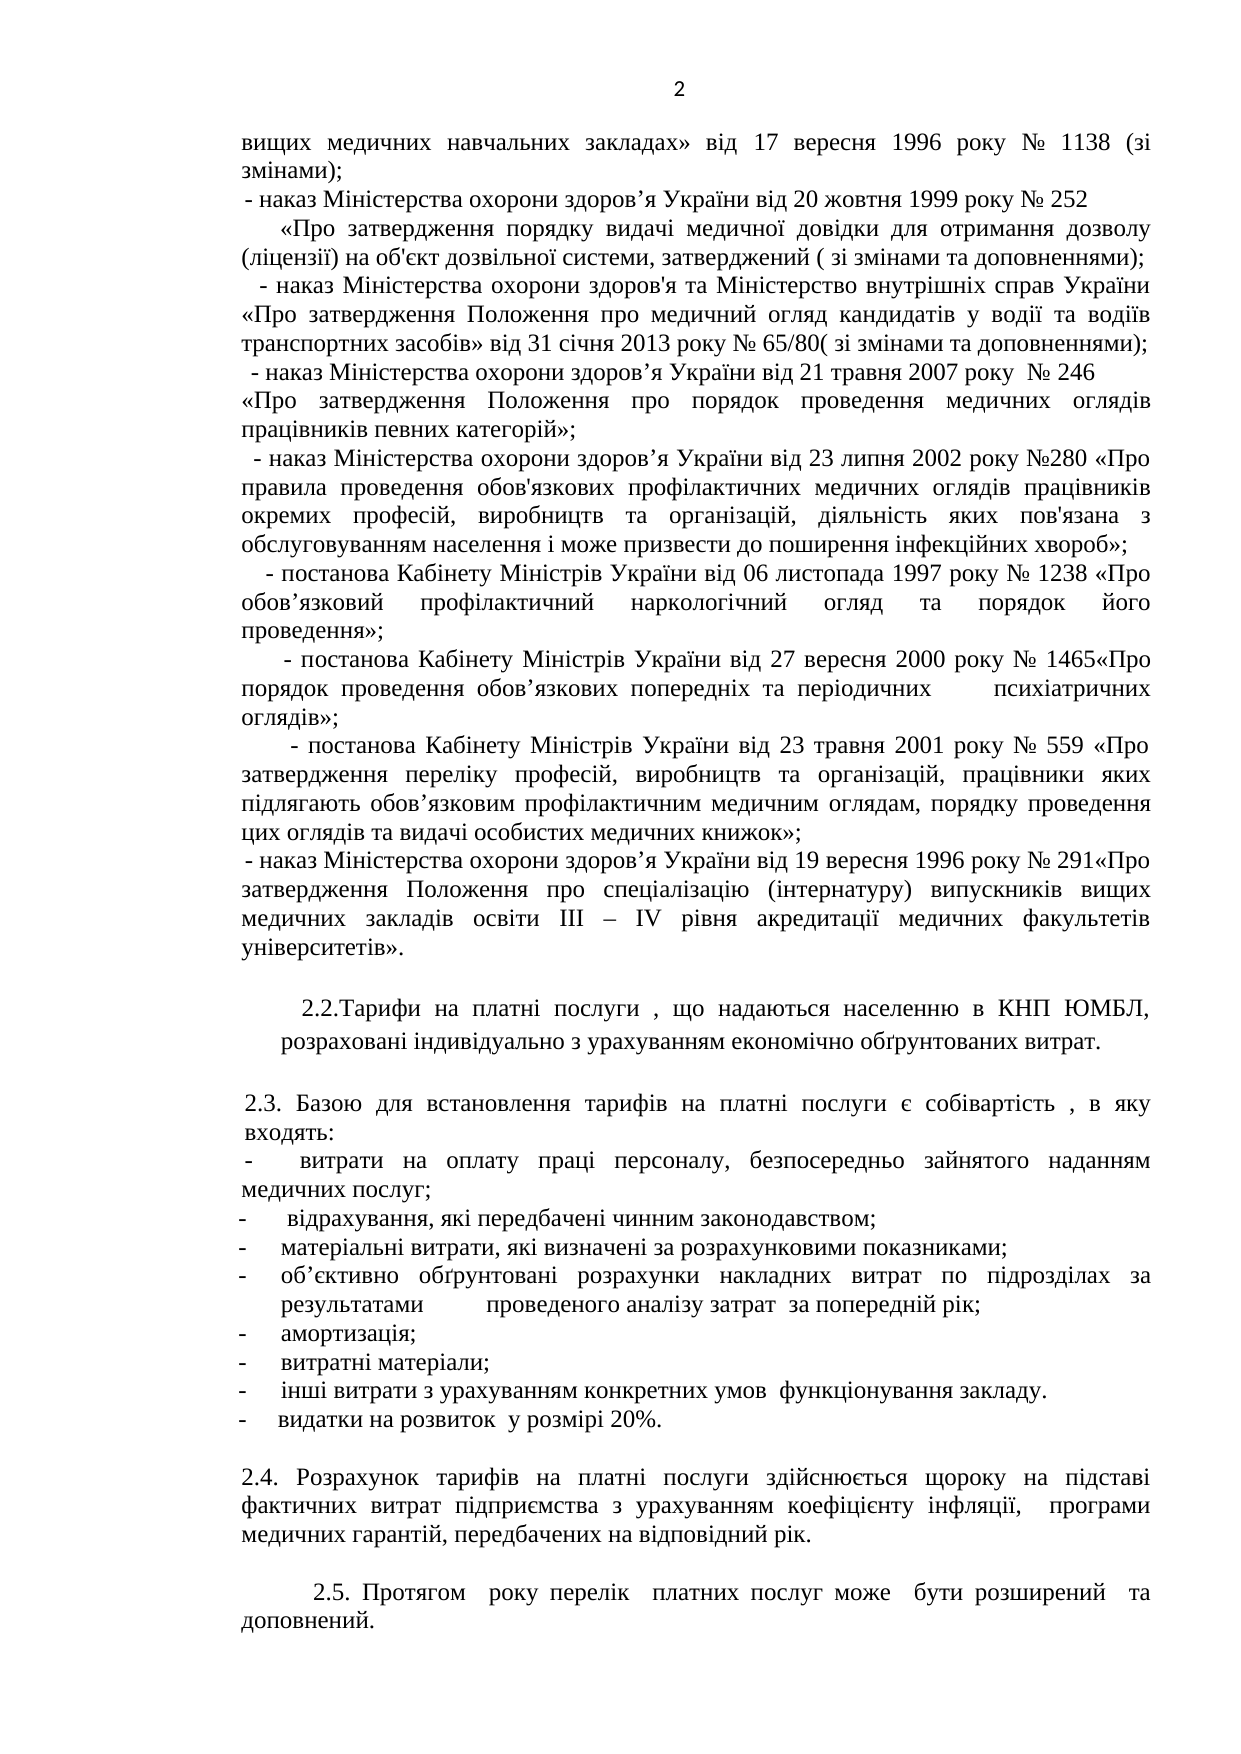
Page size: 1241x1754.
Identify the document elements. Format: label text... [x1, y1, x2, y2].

text 2.3. Базою для встановлення тарифів на платні послуги є собівартість , в яку входять: [244, 1088, 1152, 1146]
text - витратні матеріали; [207, 1347, 1152, 1376]
text - постанова Кабінету Міністрів України від 06 листопада 1997 року № 1238 «Про обов’язковий профілактичний наркологічний огляд та порядок його проведення»; [167, 558, 1152, 644]
text 2.5. Протягом року перелік платних послуг може бути розширений та доповнений. [152, 1577, 1152, 1634]
text - постанова Кабінету Міністрів України від 27 вересня 2000 року № 1465«Про порядок проведення обов’язкових попередніх та періодичних психіатричних оглядів»; [167, 644, 1152, 730]
text 2.2.Тарифи на платні послуги , що надаються населенню в КНП ЮМБЛ, розраховані індивідуально з урахуванням економічно обґрунтованих витрат. [207, 993, 1152, 1055]
text - відрахування, які передбачені чинним законодавством; [207, 1203, 1152, 1232]
text - витрати на оплату праці персоналу, безпосередньо зайнятого наданням медичних послуг; [207, 1146, 1152, 1203]
text - інші витрати з урахуванням конкретних умов функціонування закладу. [207, 1376, 1152, 1404]
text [207, 127, 1152, 184]
text - наказ Міністерства охорони здоров’я України від 21 травня 2007 року № 246 [207, 357, 1152, 385]
text - амортизація; [207, 1318, 1152, 1347]
text - наказ Міністерства охорони здоров’я України від 23 липня 2002 року №280 «Про правила проведення обов'язкових профілактичних медичних оглядів працівників окремих професій, виробництв та організацій, діяльність яких пов'язана з обслуговуванням населення і може призвести до поширення інфекційних хвороб»; [167, 443, 1152, 558]
text 2.4. Розрахунок тарифів на платні послуги здійснюється щороку на підставі фактичних витрат підприємства з урахуванням коефіцієнту інфляції, програми медичних гарантій, передбачених на відповідний рік. [241, 1462, 1152, 1548]
text «Про затвердження порядку видачі медичної довідки для отримання дозволу (ліцензії) на об'єкт дозвільної системи, затверджений ( зі змінами та доповненнями); [207, 213, 1152, 270]
text «Про затвердження Положення про порядок проведення медичних оглядів працівників певних категорій»; [241, 385, 1152, 443]
text - наказ Міністерства охорони здоров'я та Міністерство внутрішніх справ України «Про затвердження Положення про медичний огляд кандидатів у водії та водіїв транспортних засобів» від 31 січня 2013 року № 65/80( зі змінами та доповненнями); [207, 270, 1152, 357]
text - наказ Міністерства охорони здоров’я України від 20 жовтня 1999 року № 252 [207, 184, 1152, 213]
text - видатки на розвиток у розмірі 20%. [207, 1404, 1152, 1433]
text - об’єктивно обґрунтовані розрахунки накладних витрат по підрозділах за результатами проведеного аналізу затрат за попередній рік; [207, 1261, 1152, 1318]
text - матеріальні витрати, які визначені за розрахунковими показниками; [207, 1232, 1152, 1261]
text - наказ Міністерства охорони здоров’я України від 19 вересня 1996 року № 291«Про затвердження Положення про спеціалізацію (інтернатуру) випускників вищих медичних закладів освіти ІІІ – ІV рівня акредитації медичних факультетів університетів». [167, 845, 1152, 960]
text - постанова Кабінету Міністрів України від 23 травня 2001 року № 559 «Про затвердження переліку професій, виробництв та організацій, працівники яких підлягають обов’язковим профілактичним медичним оглядам, порядку проведення цих оглядів та видачі особистих медичних книжок»; [167, 730, 1152, 845]
